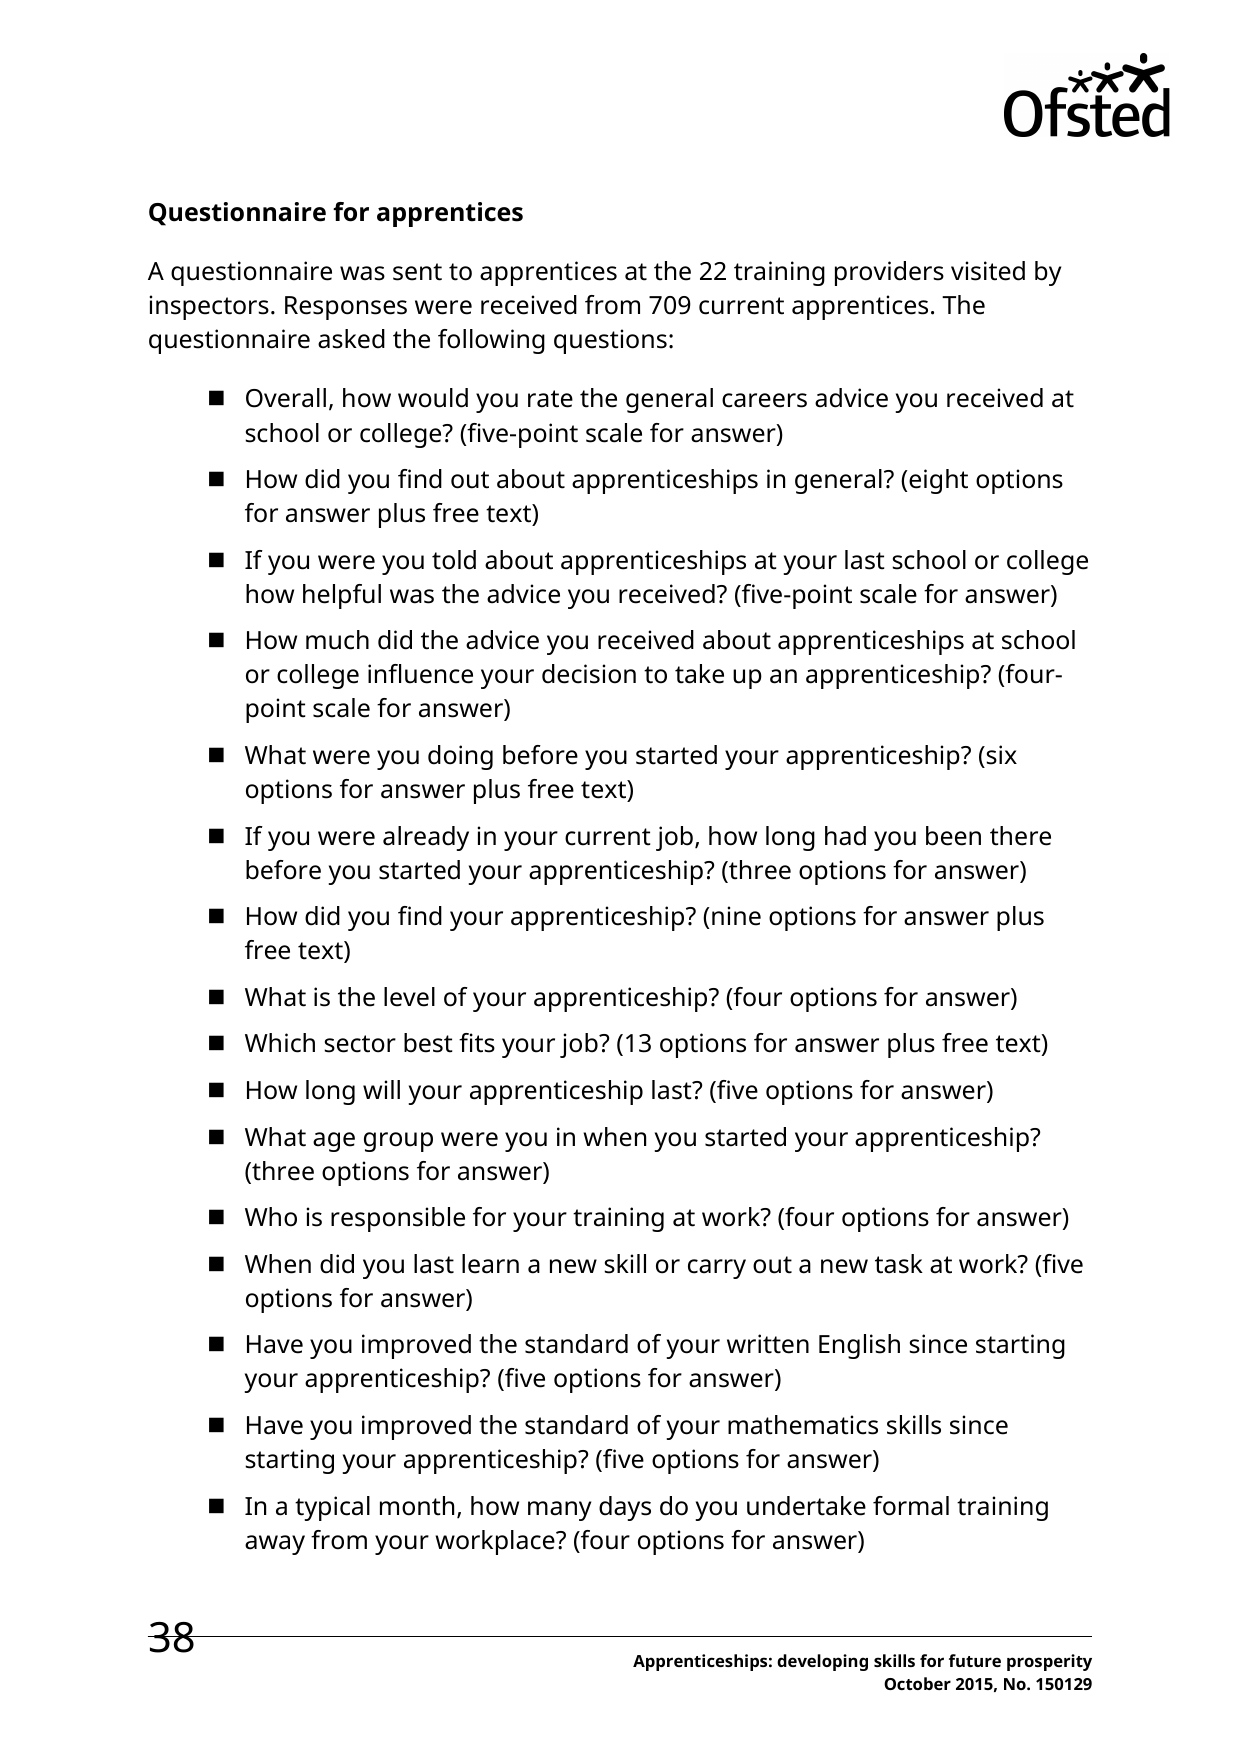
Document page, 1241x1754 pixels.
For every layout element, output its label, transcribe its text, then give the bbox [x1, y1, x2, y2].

text If you were already in your current job, how long had you been there before you started your apprenticeship? (three options for answer) [207, 818, 1092, 886]
text Have you improved the standard of your mathematics skills since starting your apprenticeship? (five options for answer) [207, 1408, 1092, 1476]
subtitle Questionnaire for apprentices [148, 195, 1092, 229]
text A questionnaire was sent to apprentices at the 22 training providers visited by inspectors. Responses were received from 709 current apprentices. The questionnaire asked the following questions: [148, 254, 1092, 356]
text If you were you told about apprenticeships at your last school or college how helpful was the advice you received? (five-point scale for answer) [207, 542, 1092, 611]
text How long will your apprenticeship last? (five options for answer) [207, 1073, 1092, 1107]
picture [1004, 53, 1170, 137]
text Have you improved the standard of your written English since starting your apprenticeship? (five options for answer) [207, 1327, 1092, 1395]
text What were you doing before you started your apprenticeship? (six options for answer plus free text) [207, 738, 1092, 806]
text What is the level of your apprenticeship? (four options for answer) [207, 979, 1092, 1014]
text Who is responsible for your training at work? (four options for answer) [207, 1200, 1092, 1234]
text How did you find out about apprenticeships in general? (eight options for answer plus free text) [207, 462, 1092, 530]
text In a typical month, how many days do you undertake formal training away from your workplace? (four options for answer) [207, 1488, 1092, 1556]
text When did you last learn a new skill or carry out a new task at work? (five options for answer) [207, 1246, 1092, 1314]
text Overall, how would you rate the general careers advice you received at school or college? (five-point scale for answer) [207, 381, 1092, 449]
text Which sector best fits your job? (13 options for answer plus free text) [207, 1026, 1092, 1060]
text How did you find your apprenticeship? (nine options for answer plus free text) [207, 899, 1092, 967]
text How much did the advice you received about apprenticeships at school or college influence your decision to take up an apprenticeship? (four-point scale for answer) [207, 623, 1092, 725]
text What age group were you in when you started your apprenticeship? (three options for answer) [207, 1119, 1092, 1187]
